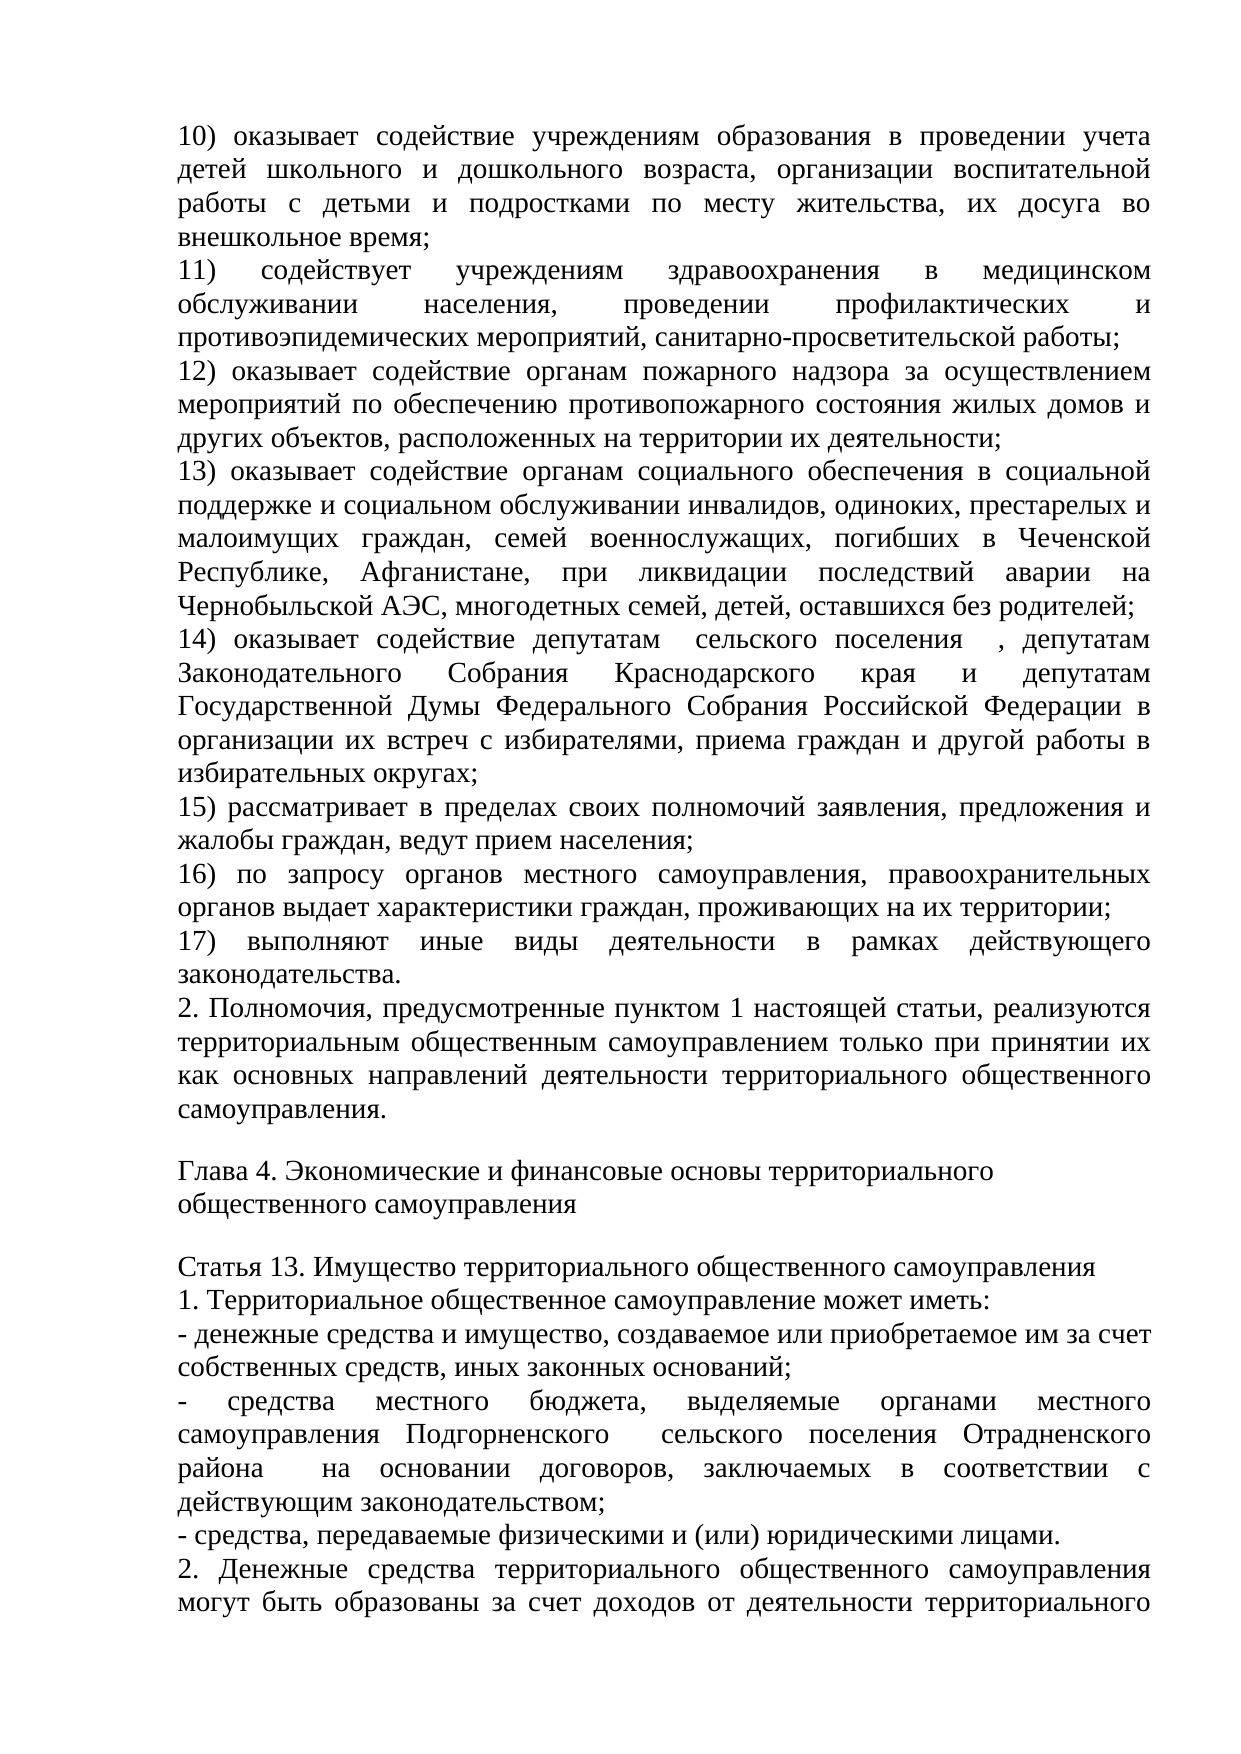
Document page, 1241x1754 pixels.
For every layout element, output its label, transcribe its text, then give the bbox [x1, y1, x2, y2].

text - средства, передаваемые физическими и (или) юридическими лицами. [177, 1517, 1152, 1551]
text 14) оказывает содействие депутатам сельского поселения , депутатам Законодательного Собрания Краснодарского края и депутатам Государственной Думы Федерального Собрания Российской Федерации в организации их встреч с избирателями, приема граждан и другой работы в избирательных округах; [177, 621, 1152, 789]
text Глава 4. Экономические и финансовые основы территориального [177, 1153, 1152, 1187]
text общественного самоуправления [177, 1187, 1152, 1220]
text 11) содействует учреждениям здравоохранения в медицинском обслуживании населения, проведении профилактических и противоэпидемических мероприятий, санитарно-просветительской работы; [177, 252, 1152, 353]
text 17) выполняют иные виды деятельности в рамках действующего законодательства. [177, 923, 1152, 990]
text 10) оказывает содействие учреждениям образования в проведении учета детей школьного и дошкольного возраста, организации воспитательной работы с детьми и подростками по месту жительства, их досуга во внешкольное время; [177, 118, 1152, 252]
text - средства местного бюджета, выделяемые органами местного самоуправления Подгорненского сельского поселения Отрадненского района на основании договоров, заключаемых в соответствии с действующим законодательством; [177, 1383, 1152, 1517]
text 16) по запросу органов местного самоуправления, правоохранительных органов выдает характеристики граждан, проживающих на их территории; [177, 856, 1152, 923]
text 1. Территориальное общественное самоуправление может иметь: [177, 1282, 1152, 1316]
text - денежные средства и имущество, создаваемое или приобретаемое им за счет собственных средств, иных законных оснований; [177, 1316, 1152, 1383]
text 15) рассматривает в пределах своих полномочий заявления, предложения и жалобы граждан, ведут прием населения; [177, 789, 1152, 856]
text 2. Полномочия, предусмотренные пунктом 1 настоящей статьи, реализуются территориальным общественным самоуправлением только при принятии их как основных направлений деятельности территориального общественного самоуправления. [177, 990, 1152, 1124]
text 12) оказывает содействие органам пожарного надзора за осуществлением мероприятий по обеспечению противопожарного состояния жилых домов и других объектов, расположенных на территории их деятельности; [177, 353, 1152, 453]
text Статья 13. Имущество территориального общественного самоуправления [177, 1249, 1152, 1282]
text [177, 1551, 1152, 1618]
text 13) оказывает содействие органам социального обеспечения в социальной поддержке и социальном обслуживании инвалидов, одиноких, престарелых и малоимущих граждан, семей военнослужащих, погибших в Чеченской Республике, Афганистане, при ликвидации последствий аварии на Чернобыльской АЭС, многодетных семей, детей, оставшихся без родителей; [177, 453, 1152, 621]
